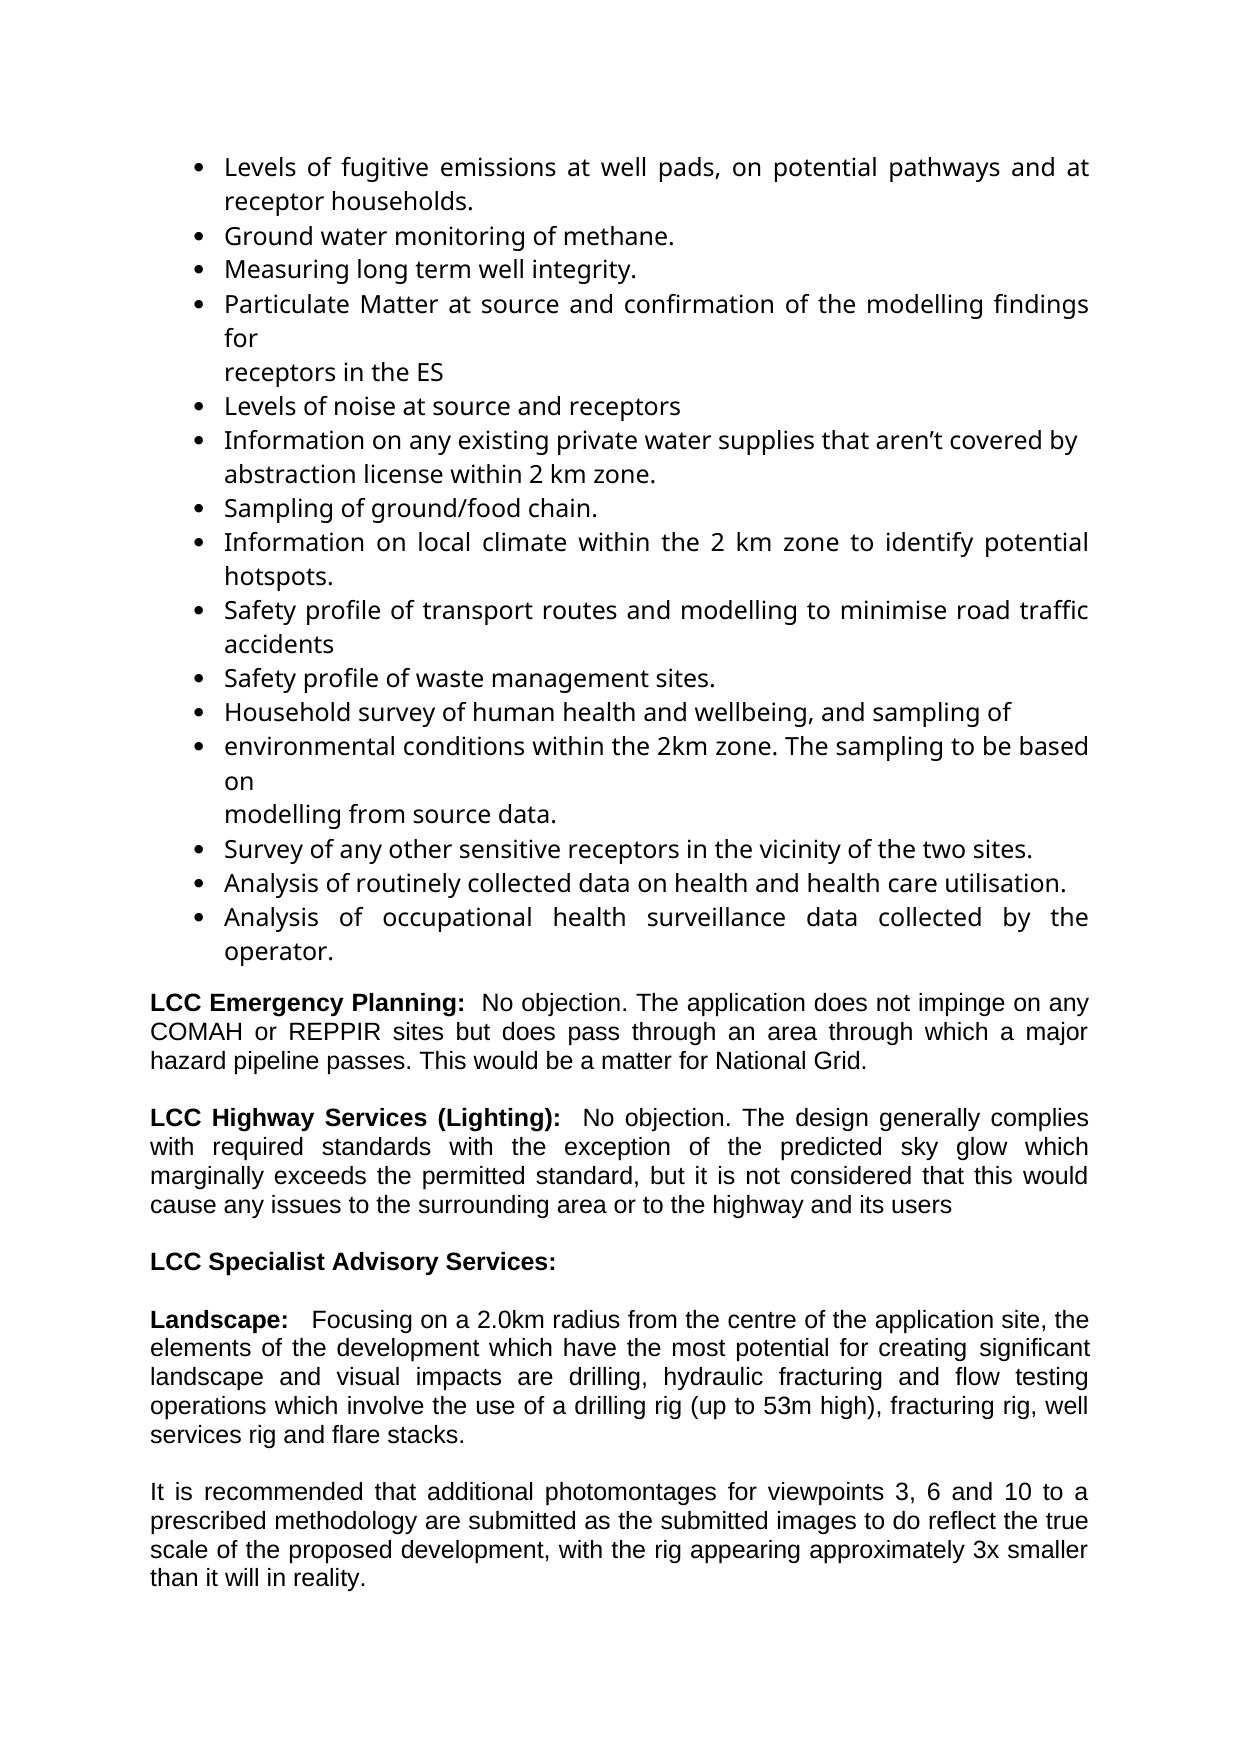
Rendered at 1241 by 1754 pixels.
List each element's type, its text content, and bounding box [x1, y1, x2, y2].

list Information on any existing private water supplies that aren’t covered by [194, 422, 1090, 457]
list abstraction license within 2 km zone. [224, 457, 1090, 491]
list Survey of any other sensitive receptors in the vicinity of the two sites. [194, 831, 1090, 865]
list Levels of fugitive emissions at well pads, on potential pathways and at receptor households. [194, 150, 1090, 218]
text It is recommended that additional photomontages for viewpoints 3, 6 and 10 to a prescribed methodology are submitted as the submitted images to do reflect the true scale of the proposed development, with the rig appearing approximately 3x smaller than it will in reality. [150, 1477, 1090, 1592]
list Safety profile of waste management sites. [194, 661, 1090, 695]
text LCC Specialist Advisory Services: [150, 1247, 1090, 1276]
list receptors in the ES [224, 354, 1090, 388]
list Sampling of ground/food chain. [194, 491, 1090, 525]
list Analysis of occupational health surveillance data collected by the operator. [194, 899, 1090, 967]
text LCC Emergency Planning: No objection. The application does not impinge on any COMAH or REPPIR sites but does pass through an area through which a major hazard pipeline passes. This would be a matter for National Grid. [150, 988, 1090, 1074]
list Measuring long term well integrity. [194, 252, 1090, 286]
list Information on local climate within the 2 km zone to identify potential hotspots. [194, 525, 1090, 593]
text Landscape: Focusing on a 2.0km radius from the centre of the application site, the elements of the development which have the most potential for creating significant landscape and visual impacts are drilling, hydraulic fracturing and flow testing operations which involve the use of a drilling rig (up to 53m high), fracturing rig, well services rig and flare stacks. [150, 1304, 1090, 1448]
text LCC Highway Services (Lighting): No objection. The design generally complies with required standards with the exception of the predicted sky glow which marginally exceeds the permitted standard, but it is not considered that this would cause any issues to the surrounding area or to the highway and its users [150, 1103, 1090, 1218]
list Levels of noise at source and receptors [194, 388, 1090, 422]
list modelling from source data. [224, 797, 1090, 831]
list Particulate Matter at source and confirmation of the modelling findings for [194, 286, 1090, 354]
list Household survey of human health and wellbeing, and sampling of [194, 695, 1090, 729]
list environmental conditions within the 2km zone. The sampling to be based on [194, 729, 1090, 797]
list Ground water monitoring of methane. [194, 218, 1090, 252]
list Analysis of routinely collected data on health and health care utilisation. [194, 865, 1090, 899]
list Safety profile of transport routes and modelling to minimise road traffic accidents [194, 593, 1090, 661]
